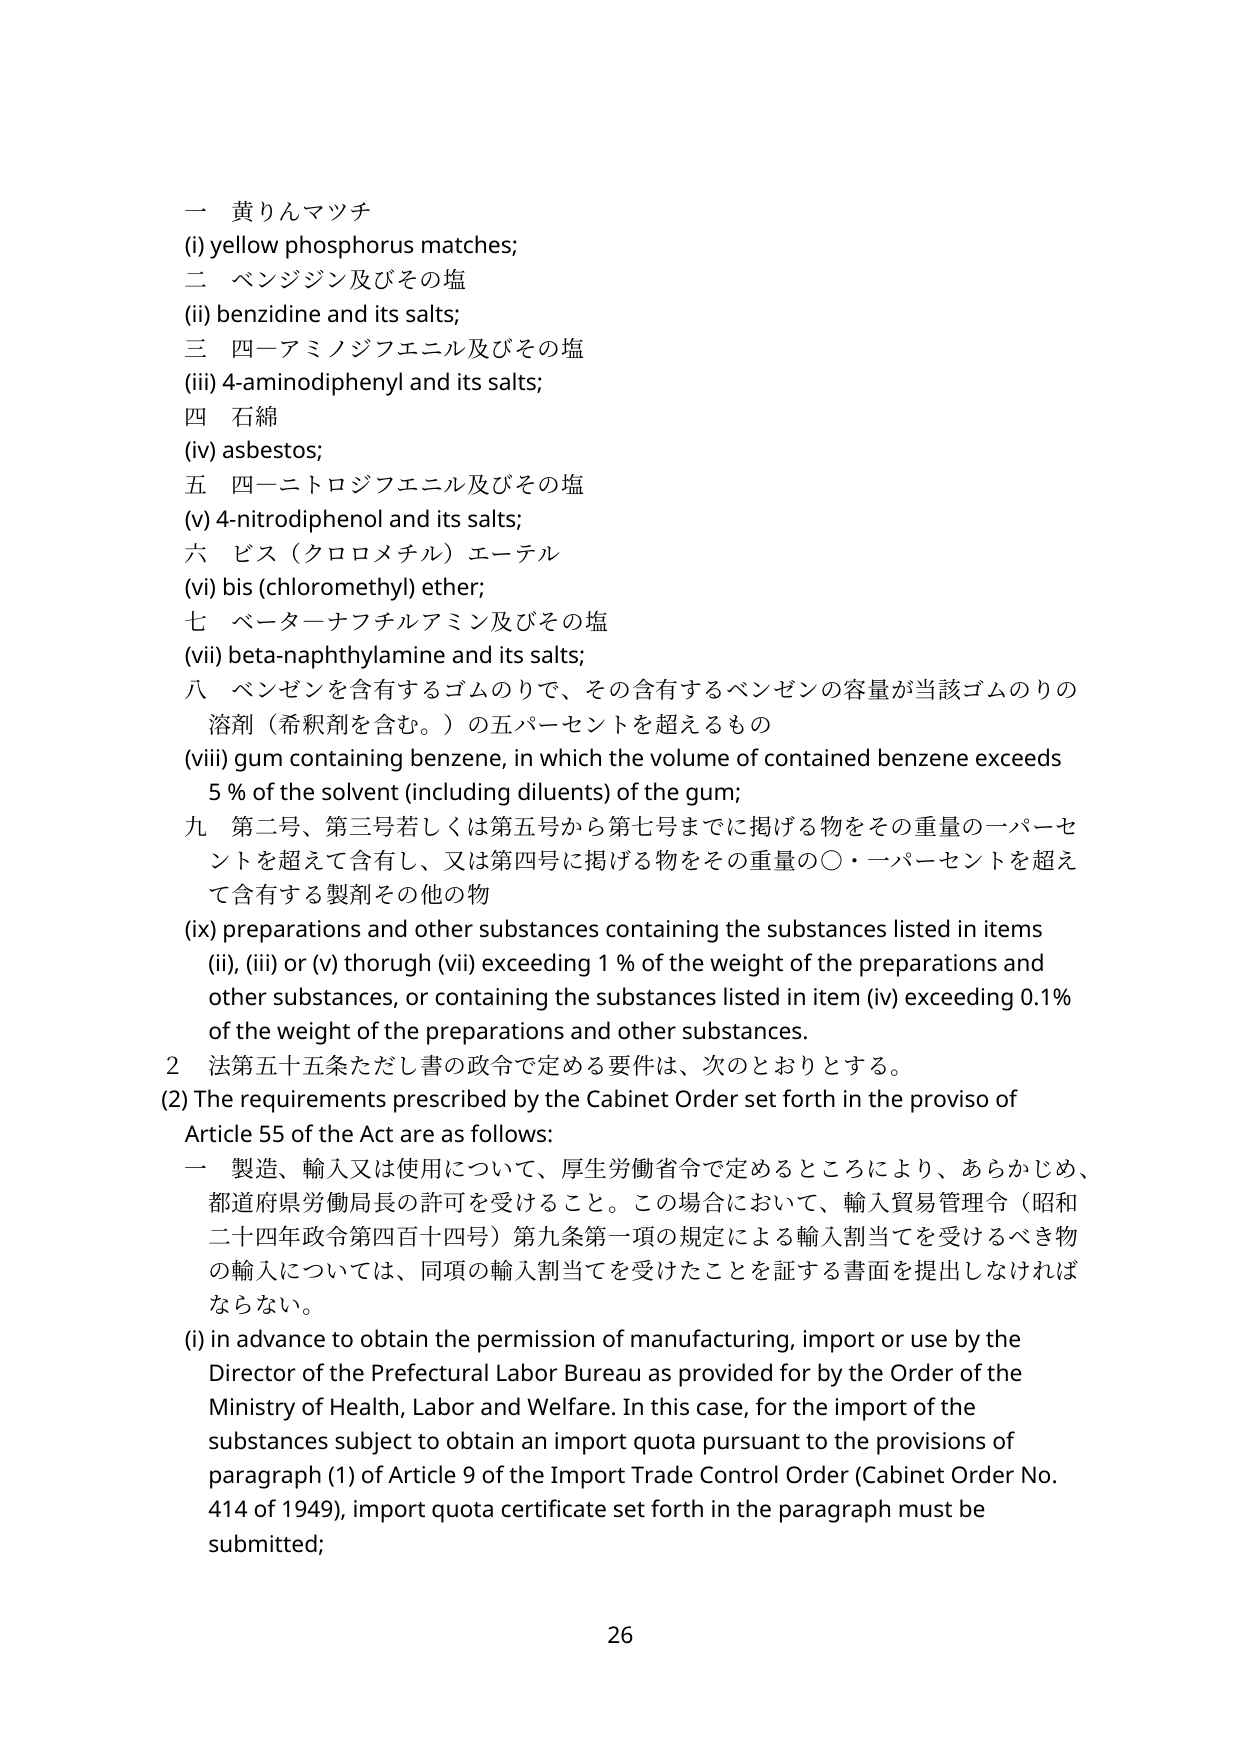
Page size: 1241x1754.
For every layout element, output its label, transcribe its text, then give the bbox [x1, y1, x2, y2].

text 一 製造、輸入又は使用について、厚生労働省令で定めるところにより、あらかじめ、都道府県労働局長の許可を受けること。この場合において、輸入貿易管理令（昭和二十四年政令第四百十四号）第九条第一項の規定による輸入割当てを受けるべき物の輸入については、同項の輸入割当てを受けたことを証する書面を提出しなければならない。 [184, 1150, 1079, 1321]
text (v) 4-nitrodiphenol and its salts; [184, 501, 1079, 535]
text 六 ビス（クロロメチル）エーテル [184, 535, 1079, 569]
text (i) in advance to obtain the permission of manufacturing, import or use by the Director of the Prefectural Labor Bureau as provided for by the Order of the Ministry of Health, Labor and Welfare. In this case, for the import of the substances subject to obtain an import quota pursuant to the provisions of paragraph (1) of Article 9 of the Import Trade Control Order (Cabinet Order No. 414 of 1949), import quota certificate set forth in the paragraph must be submitted; [184, 1321, 1079, 1560]
text 三 四―アミノジフエニル及びその塩 [184, 330, 1079, 364]
text (iv) asbestos; [184, 433, 1079, 467]
text 五 四―ニトロジフエニル及びその塩 [184, 467, 1079, 501]
text (viii) gum containing benzene, in which the volume of contained benzene exceeds 5 % of the solvent (including diluents) of the gum; [184, 740, 1079, 809]
text (ii) benzidine and its salts; [184, 296, 1079, 330]
text 七 ベータ―ナフチルアミン及びその塩 [184, 604, 1079, 638]
text (ix) preparations and other substances containing the substances listed in items (ii), (iii) or (v) thorugh (vii) exceeding 1 % of the weight of the preparations and other substances, or containing the substances listed in item (iv) exceeding 0.1% of the weight of the preparations and other substances. [184, 911, 1079, 1048]
text (2) The requirements prescribed by the Cabinet Order set forth in the proviso of Article 55 of the Act are as follows: [161, 1082, 1079, 1150]
text (vi) bis (chloromethyl) ether; [184, 569, 1079, 604]
text (vii) beta-naphthylamine and its salts; [184, 638, 1079, 672]
text 四 石綿 [184, 399, 1079, 433]
text ２ 法第五十五条ただし書の政令で定める要件は、次のとおりとする。 [161, 1048, 1079, 1082]
text 八 ベンゼンを含有するゴムのりで、その含有するベンゼンの容量が当該ゴムのりの溶剤（希釈剤を含む。）の五パーセントを超えるもの [184, 672, 1079, 740]
text 九 第二号、第三号若しくは第五号から第七号までに掲げる物をその重量の一パーセントを超えて含有し、又は第四号に掲げる物をその重量の○・一パーセントを超えて含有する製剤その他の物 [184, 809, 1079, 911]
text (iii) 4-aminodiphenyl and its salts; [184, 364, 1079, 399]
text 一 黄りんマツチ [184, 194, 1079, 228]
text (i) yellow phosphorus matches; [184, 228, 1079, 262]
text 二 ベンジジン及びその塩 [184, 262, 1079, 296]
